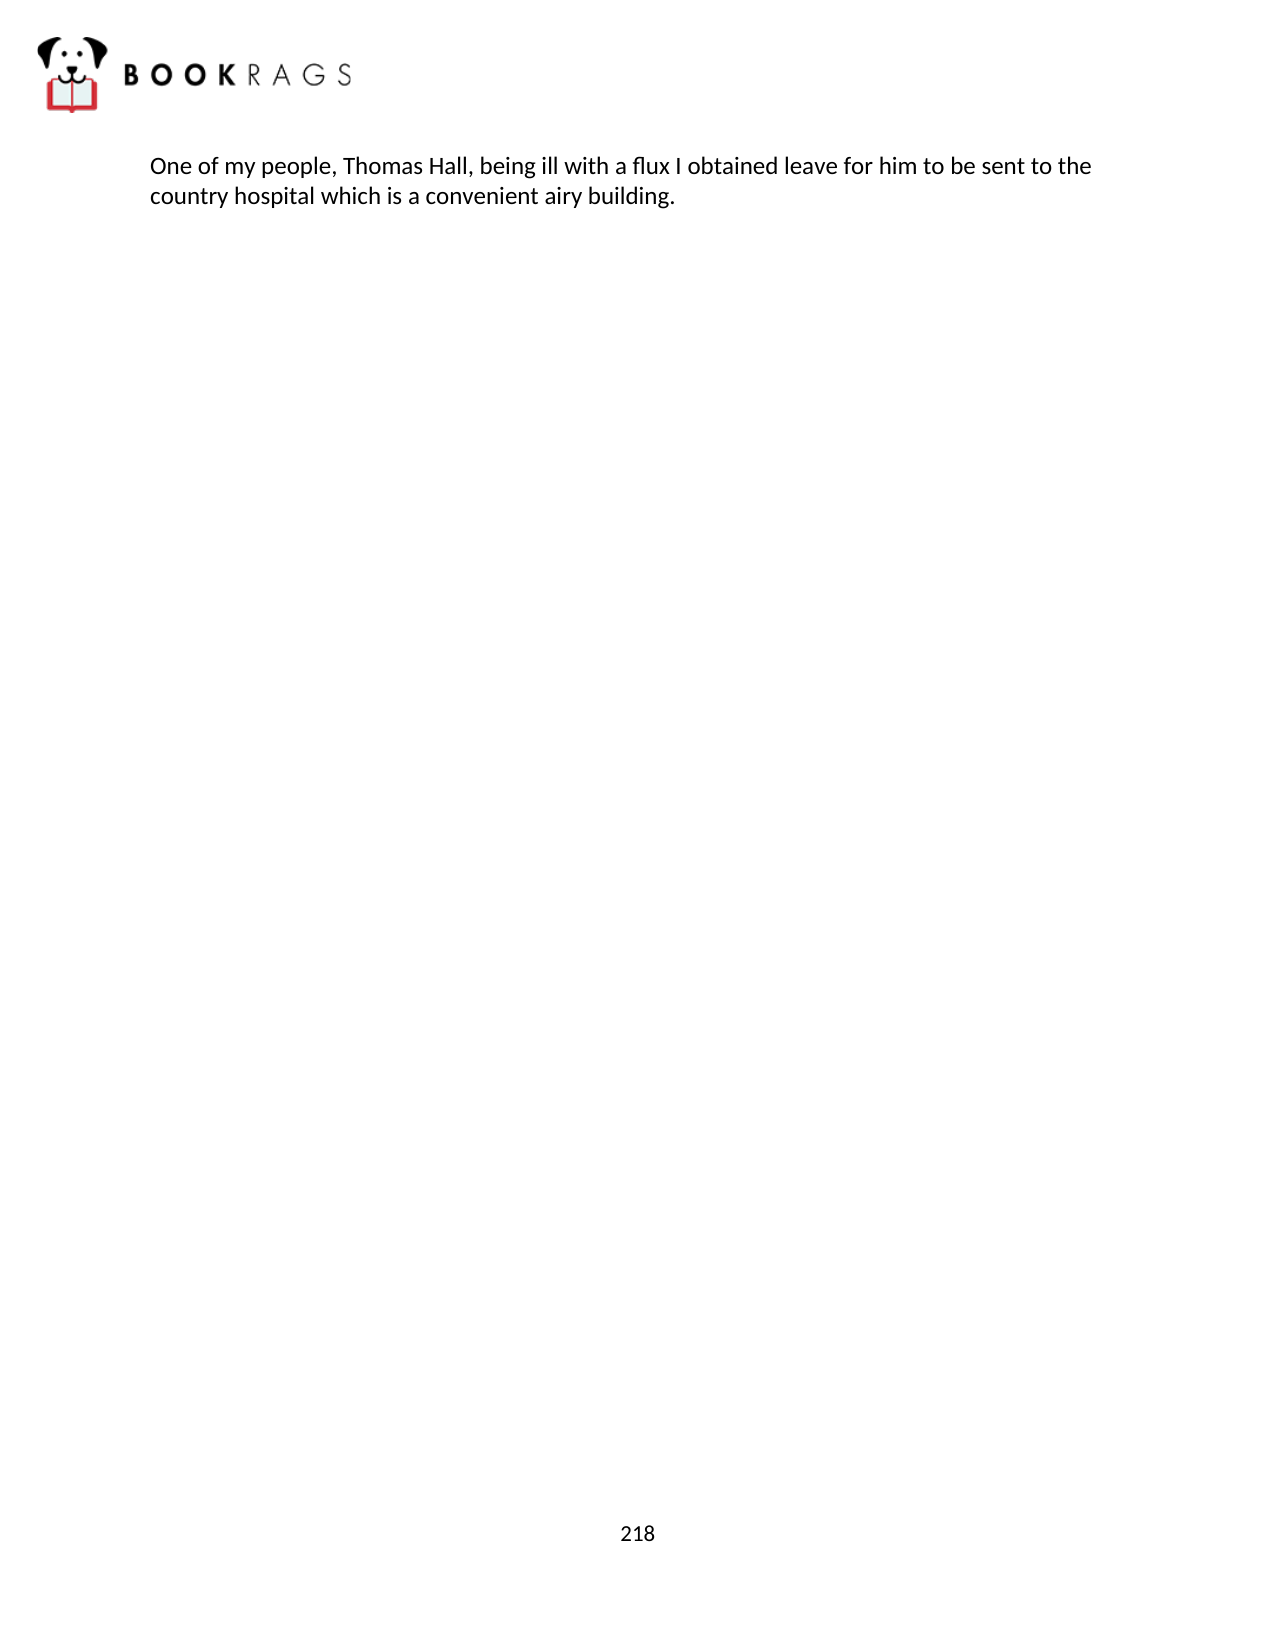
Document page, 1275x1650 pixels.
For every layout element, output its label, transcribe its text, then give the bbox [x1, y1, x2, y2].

text One of my people, Thomas Hall, being ill with a flux I obtained leave for him to be sent to the country hospital which is a convenient airy building. [150, 150, 1125, 211]
picture [37, 37, 351, 113]
